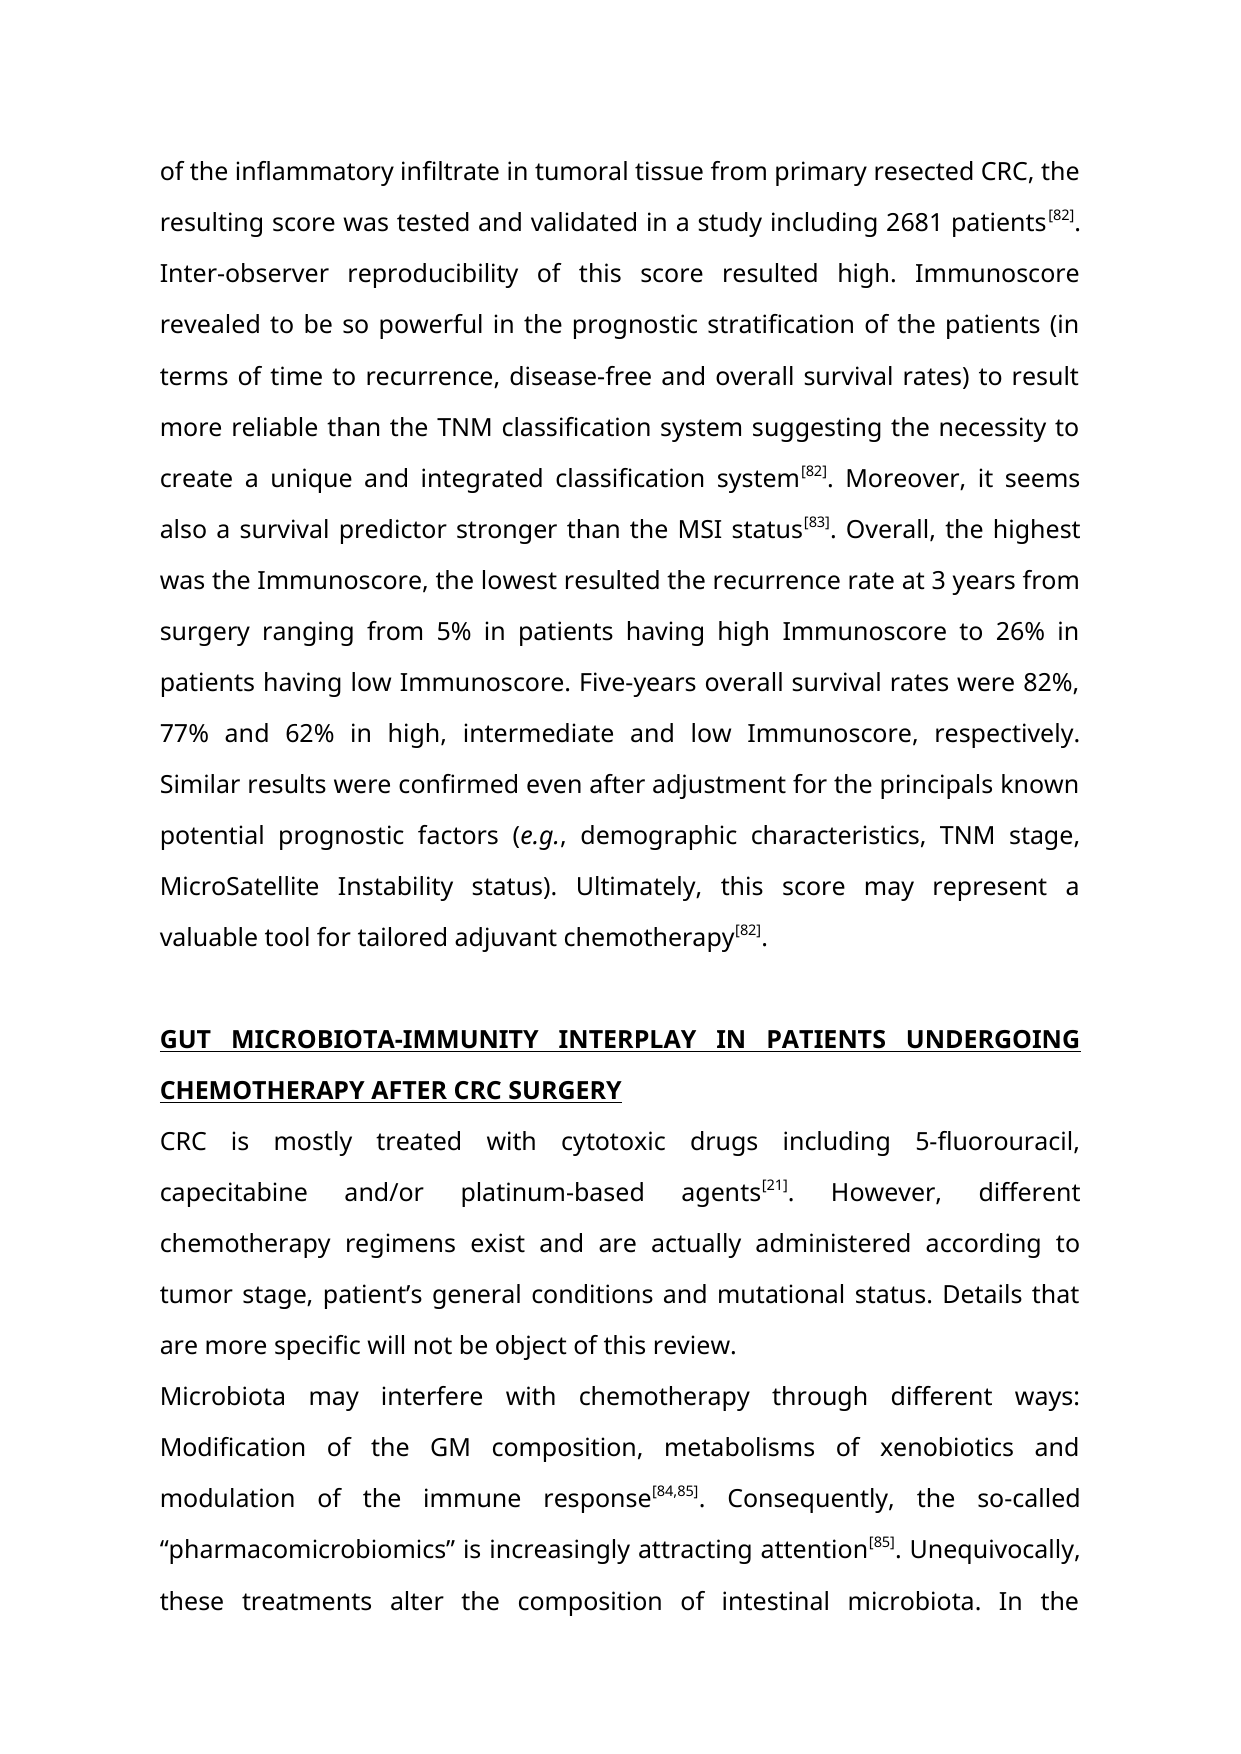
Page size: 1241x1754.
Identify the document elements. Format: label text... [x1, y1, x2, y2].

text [159, 1379, 1081, 1617]
text CRC is mostly treated with cytotoxic drugs including 5-fluorouracil, capecitabine and/or platinum-based agents[21]. However, different chemotherapy regimens exist and are actually administered according to tumor stage, patient’s general conditions and mutational status. Details that are more specific will not be object of this review. [159, 1124, 1081, 1362]
text GUT MICROBIOTA-IMMUNITY INTERPLAY IN PATIENTS UNDERGOING CHEMOTHERAPY AFTER CRC SURGERY [159, 1052, 1081, 1107]
text GUT MICROBIOTA-IMMUNITY INTERPLAY IN PATIENTS UNDERGOING CHEMOTHERAPY AFTER CRC SURGERY [159, 1022, 1081, 1051]
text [159, 154, 1081, 954]
